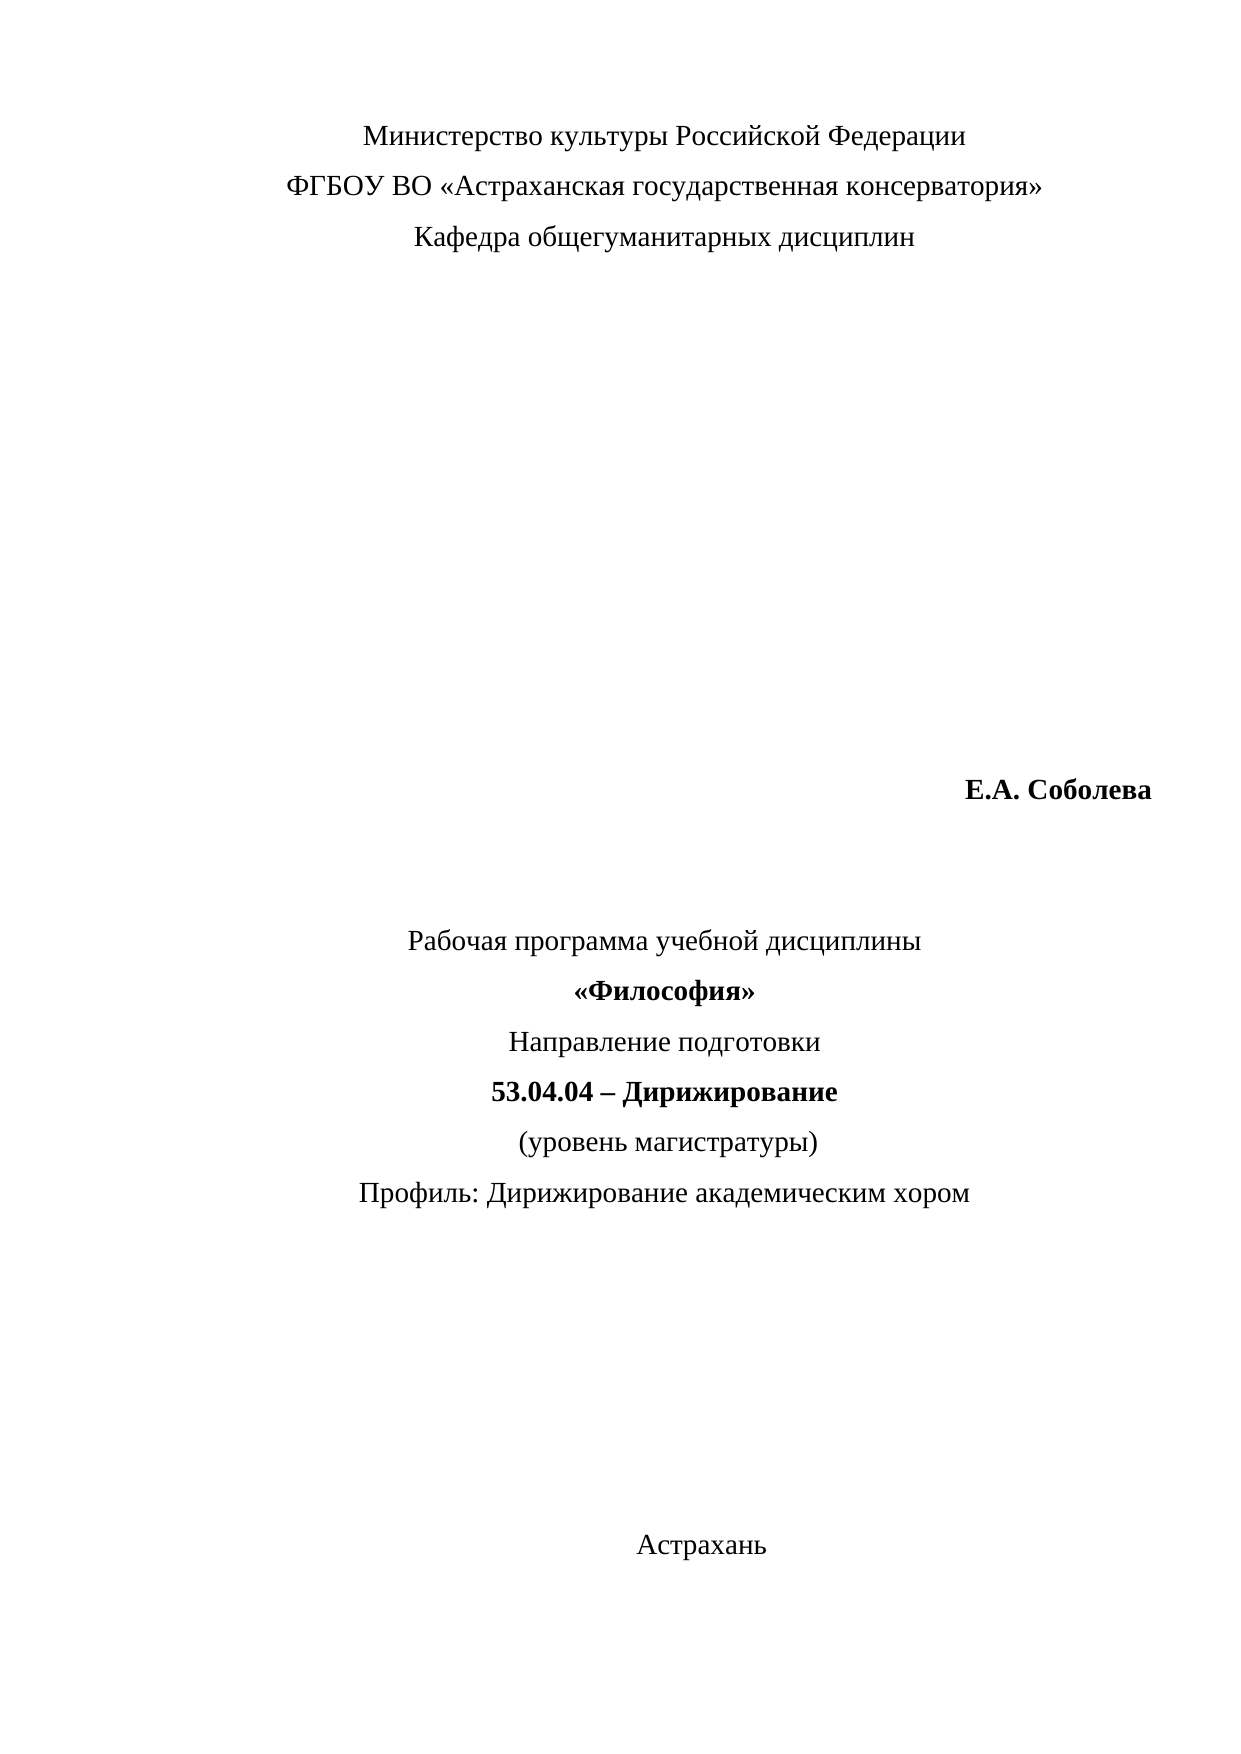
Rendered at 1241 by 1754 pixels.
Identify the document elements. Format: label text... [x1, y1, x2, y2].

text Министерство культуры Российской Федерации [177, 118, 1152, 152]
text ФГБОУ ВО «Астраханская государственная консерватория» [177, 168, 1152, 202]
text Е.А. Соболева [177, 772, 1152, 806]
text Астрахань [177, 1527, 1152, 1560]
text «Философия» [177, 973, 1152, 1007]
text Рабочая программа учебной дисциплины [177, 923, 1152, 957]
text 53.04.04 – Дирижирование [177, 1074, 1152, 1108]
text Профиль: Дирижирование академическим хором [177, 1175, 1152, 1208]
text Кафедра общегуманитарных дисциплин [177, 219, 1152, 252]
text Направление подготовки [177, 1024, 1152, 1057]
text (уровень магистратуры) [177, 1124, 1152, 1158]
